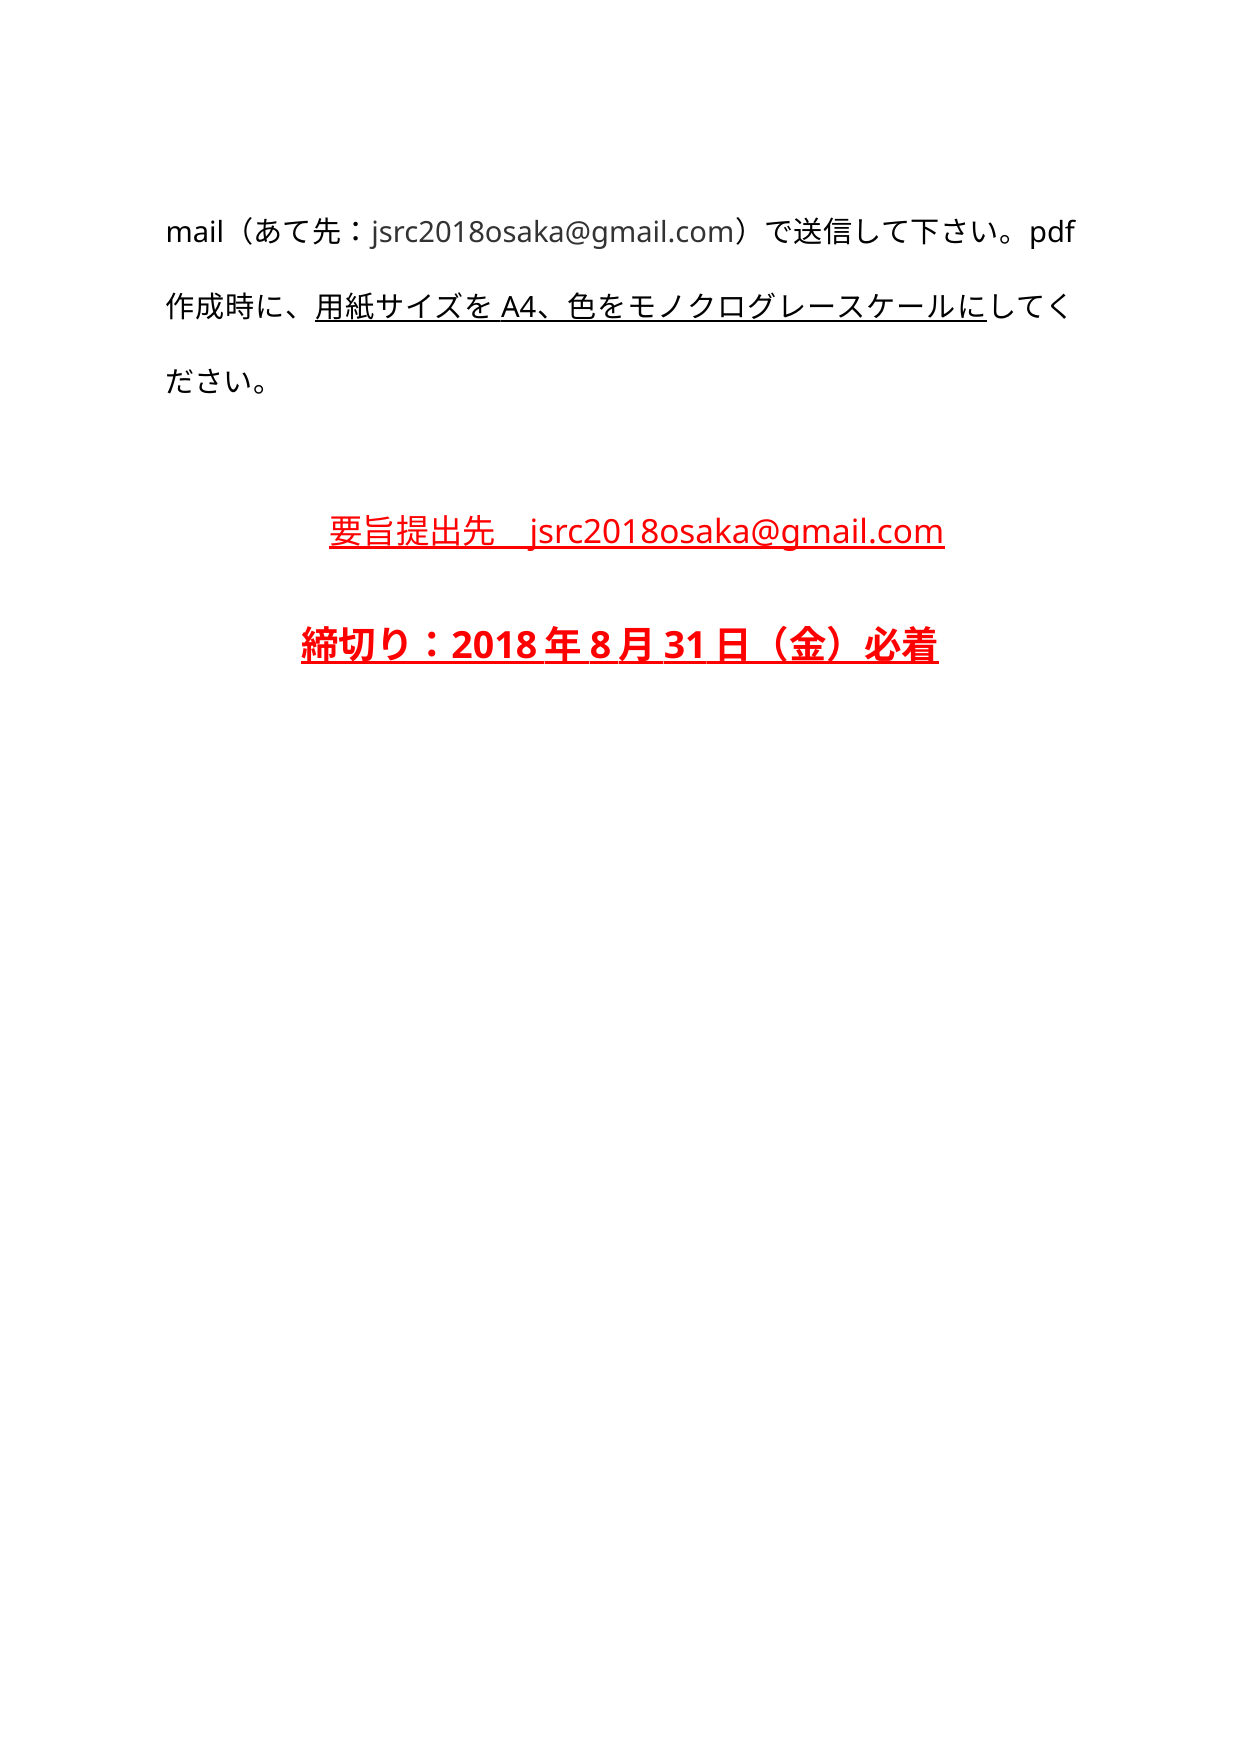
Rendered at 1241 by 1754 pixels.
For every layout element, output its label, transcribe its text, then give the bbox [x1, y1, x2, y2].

text 締切り：2018年8月31日（金）必着 [165, 604, 1075, 679]
text 要旨提出先 jsrc2018osaka@gmail.com [165, 492, 1075, 567]
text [165, 192, 1075, 417]
